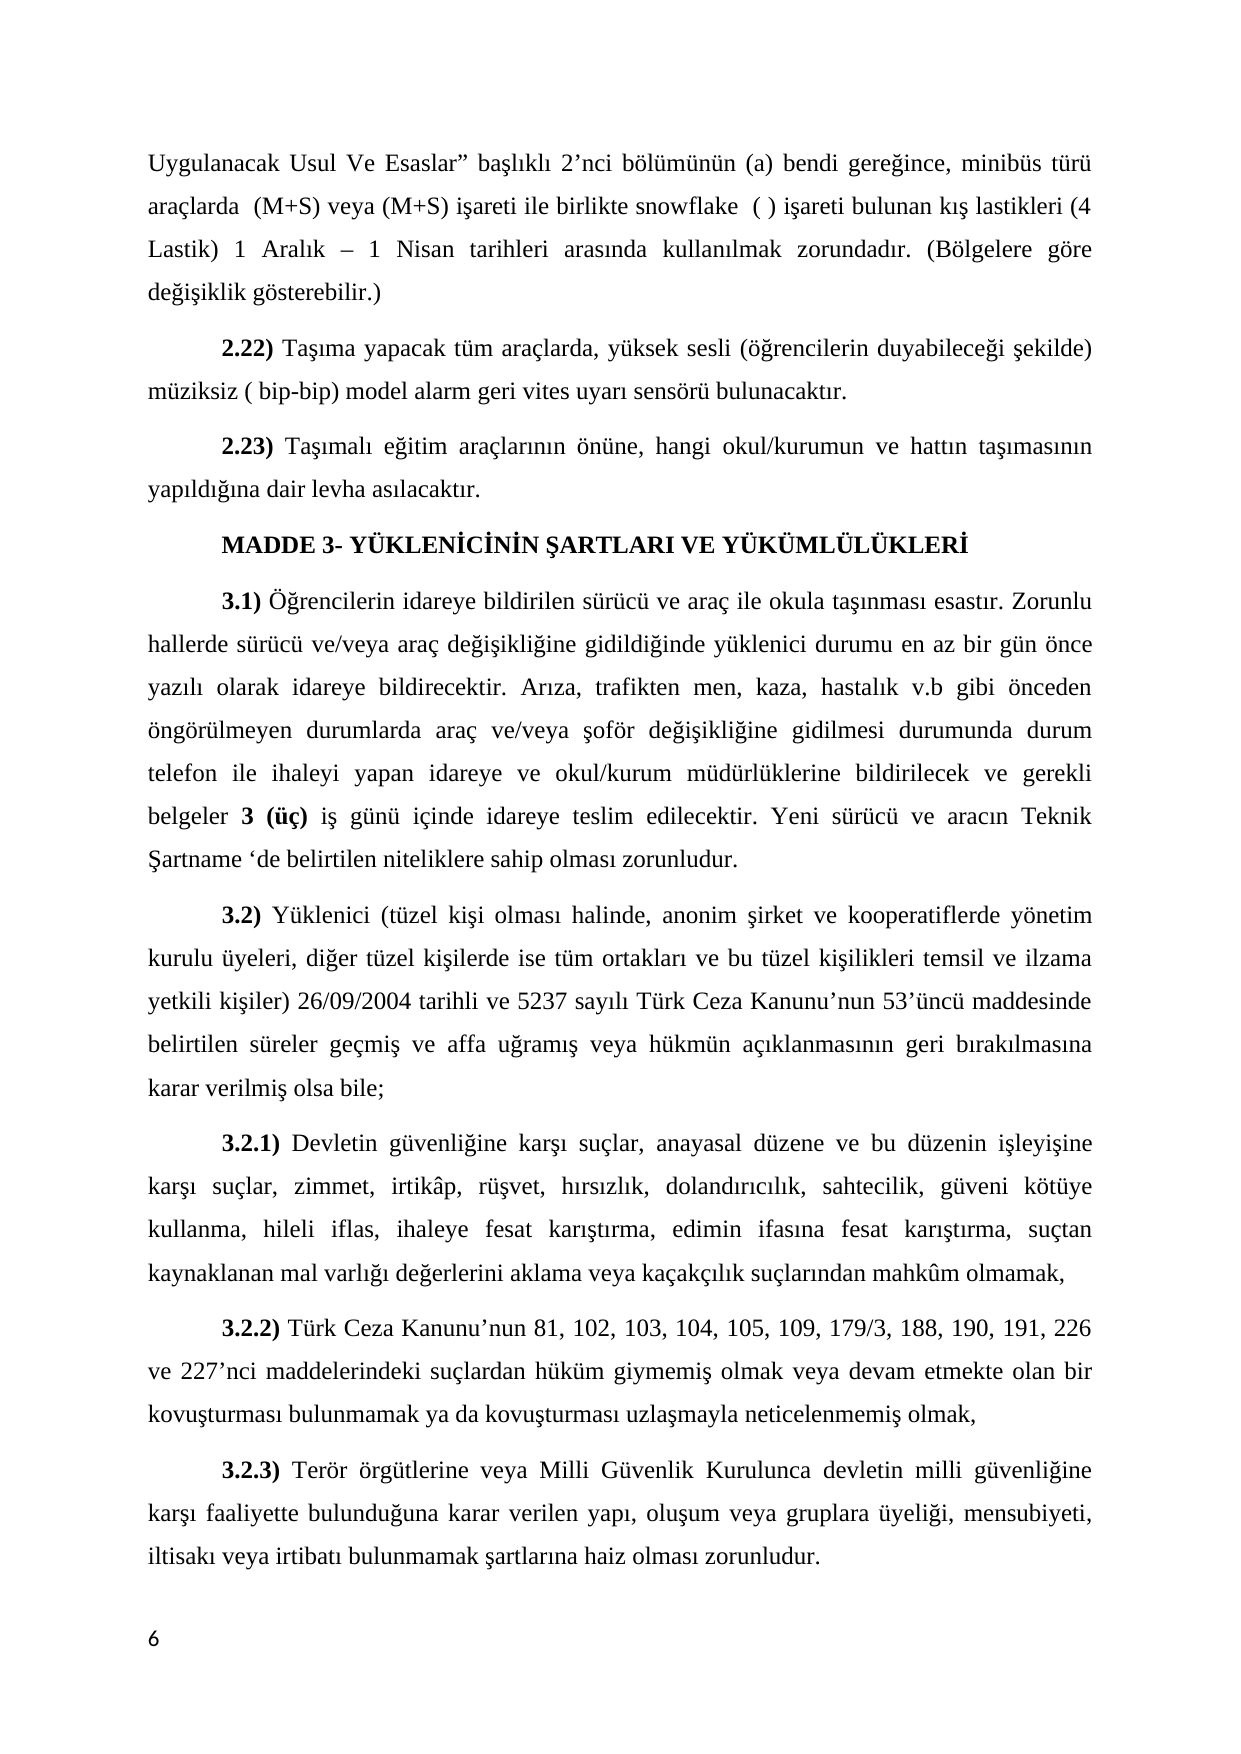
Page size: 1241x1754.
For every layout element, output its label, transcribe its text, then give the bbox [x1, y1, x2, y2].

text 3.2.1) Devletin güvenliğine karşı suçlar, anayasal düzene ve bu düzenin işleyişine karşı suçlar, zimmet, irtikâp, rüşvet, hırsızlık, dolandırıcılık, sahtecilik, güveni kötüye kullanma, hileli iflas, ihaleye fesat karıştırma, edimin ifasına fesat karıştırma, suçtan kaynaklanan mal varlığı değerlerini aklama veya kaçakçılık suçlarından mahkûm olmamak, [148, 1128, 1093, 1286]
text 2.23) Taşımalı eğitim araçlarının önüne, hangi okul/kurumun ve hattın taşımasının yapıldığına dair levha asılacaktır. [148, 431, 1093, 503]
text 3.2) Yüklenici (tüzel kişi olması halinde, anonim şirket ve kooperatiflerde yönetim kurulu üyeleri, diğer tüzel kişilerde ise tüm ortakları ve bu tüzel kişilikleri temsil ve ilzama yetkili kişiler) 26/09/2004 tarihli ve 5237 sayılı Türk Ceza Kanunu’nun 53’üncü maddesinde belirtilen süreler geçmiş ve affa uğramış veya hükmün açıklanmasının geri bırakılmasına karar verilmiş olsa bile; [148, 900, 1093, 1101]
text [148, 148, 1093, 306]
text 3.1) Öğrencilerin idareye bildirilen sürücü ve araç ile okula taşınması esastır. Zorunlu hallerde sürücü ve/veya araç değişikliğine gidildiğinde yüklenici durumu en az bir gün önce yazılı olarak idareye bildirecektir. Arıza, trafikten men, kaza, hastalık v.b gibi önceden öngörülmeyen durumlarda araç ve/veya şoför değişikliğine gidilmesi durumunda durum telefon ile ihaleyi yapan idareye ve okul/kurum müdürlüklerine bildirilecek ve gerekli belgeler 3 (üç) iş günü içinde idareye teslim edilecektir. Yeni sürücü ve aracın Teknik Şartname ‘de belirtilen niteliklere sahip olması zorunludur. [148, 586, 1093, 873]
text MADDE 3- YÜKLENİCİNİN ŞARTLARI VE YÜKÜMLÜLÜKLERİ [148, 530, 1093, 559]
text 3.2.2) Türk Ceza Kanunu’nun 81, 102, 103, 104, 105, 109, 179/3, 188, 190, 191, 226 ve 227’nci maddelerindeki suçlardan hüküm giymemiş olmak veya devam etmekte olan bir kovuşturması bulunmamak ya da kovuşturması uzlaşmayla neticelenmemiş olmak, [148, 1313, 1093, 1428]
text 2.22) Taşıma yapacak tüm araçlarda, yüksek sesli (öğrencilerin duyabileceği şekilde) müziksiz ( bip-bip) model alarm geri vites uyarı sensörü bulunacaktır. [148, 333, 1093, 404]
text 3.2.3) Terör örgütlerine veya Milli Güvenlik Kurulunca devletin milli güvenliğine karşı faaliyette bulunduğuna karar verilen yapı, oluşum veya gruplara üyeliği, mensubiyeti, iltisakı veya irtibatı bulunmamak şartlarına haiz olması zorunludur. [148, 1455, 1093, 1570]
